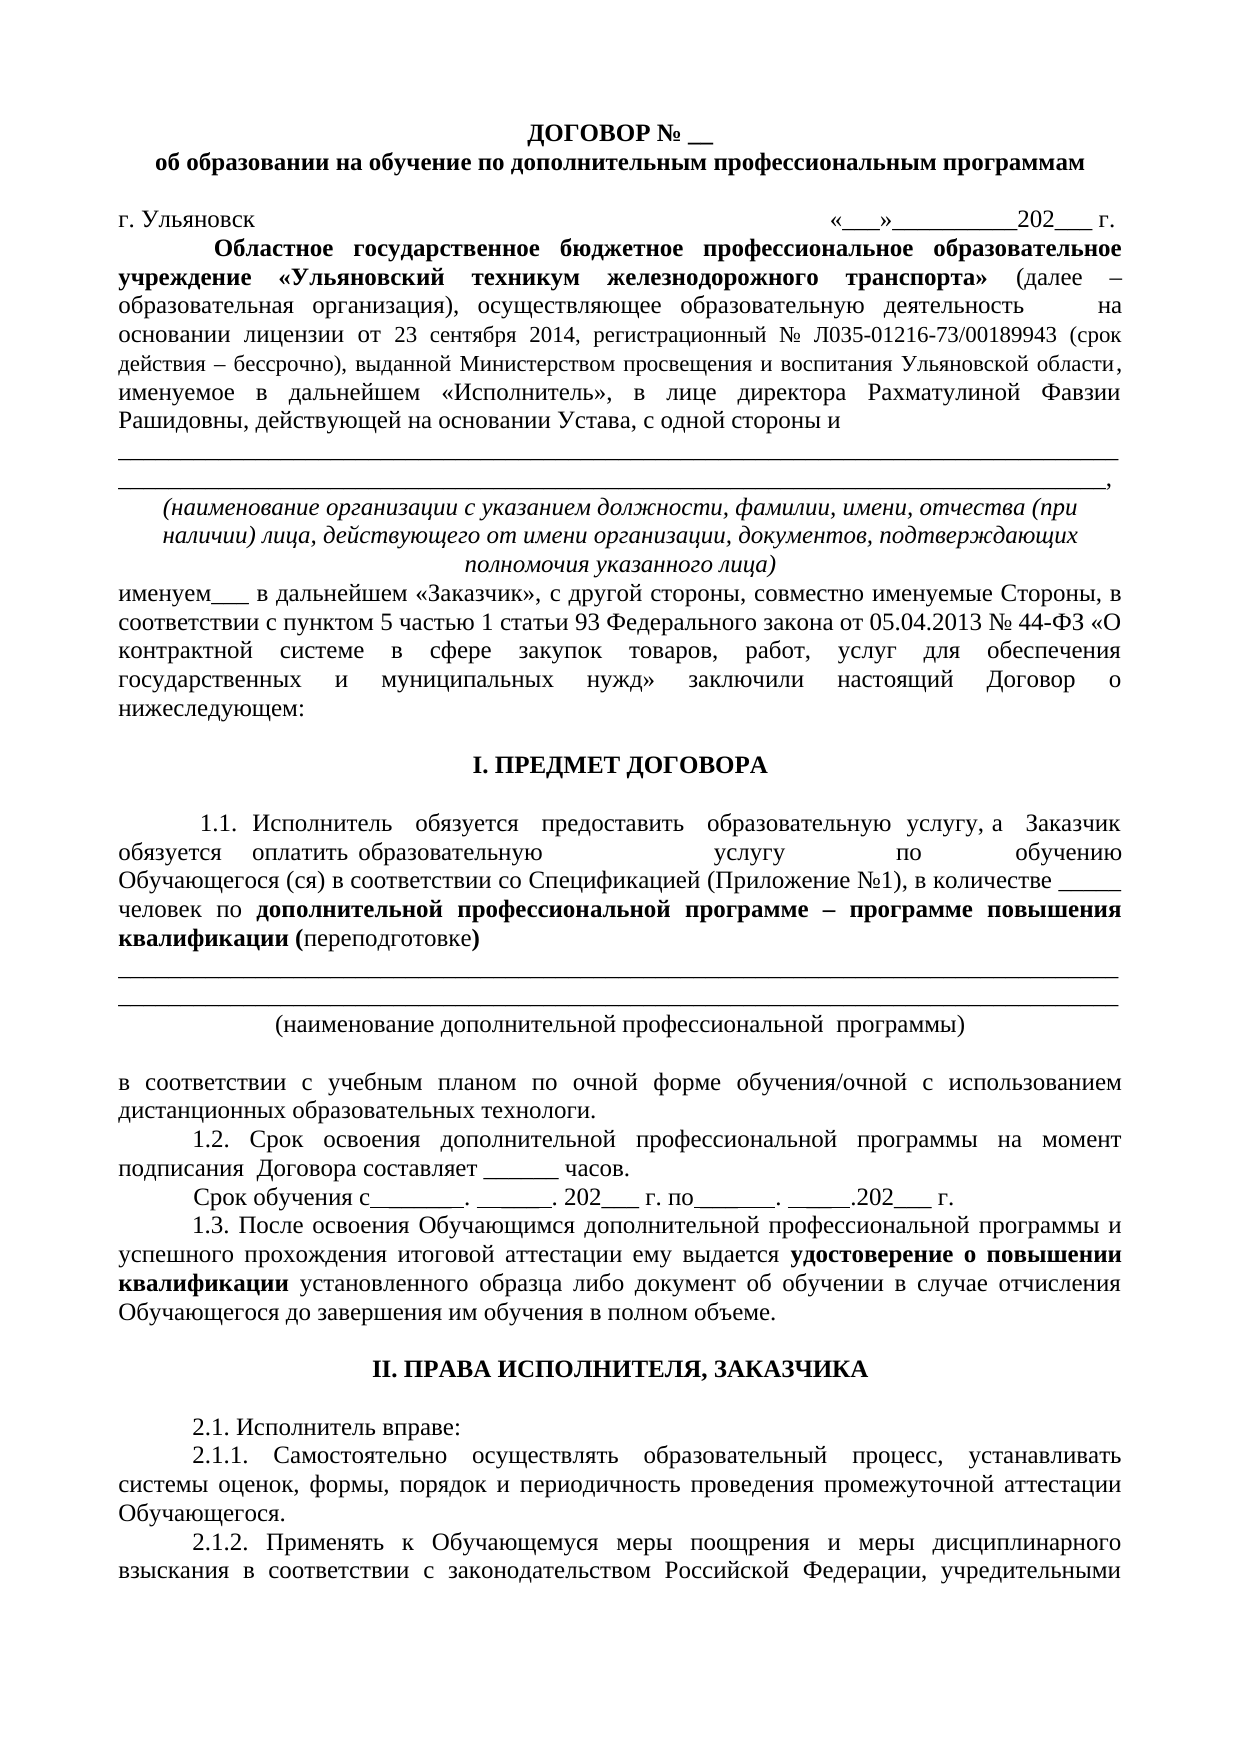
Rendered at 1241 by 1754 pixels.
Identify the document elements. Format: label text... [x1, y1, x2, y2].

text (наименование организации с указанием должности, фамилии, имени, отчества (при наличии) лица, действующего от имени организации, документов, подтверждающих [118, 492, 1122, 549]
text ДОГОВОР № __ об образовании на обучение по дополнительным профессиональным программам [118, 118, 1122, 176]
text II. Права Исполнителя, Заказчика [118, 1354, 1122, 1383]
text ________________________________________________________________________________ [118, 952, 1122, 981]
text 2.1.1. Самостоятельно осуществлять образовательный процесс, устанавливать системы оценок, формы, порядок и периодичность проведения промежуточной аттестации Обучающегося. [118, 1441, 1122, 1527]
text 1.3. После освоения Обучающимся дополнительной профессиональной программы и успешного прохождения итоговой аттестации ему выдается удостоверение о повышении квалификации установленного образца либо документ об обучении в случае отчисления Обучающегося до завершения им обучения в полном объеме. [118, 1211, 1122, 1326]
text 1.1. Исполнитель обязуется предоставить образовательную услугу, а Заказчик обязуется оплатить образовательную услугу по обучению Обучающегося (ся) в соответствии со Спецификацией (Приложение №1), в количестве _____ человек по дополнительной профессиональной программе – программе повышения квалификации (переподготовке) [118, 808, 1122, 952]
text _______________________________________________________________________________, [118, 463, 1122, 492]
text именуем___ в дальнейшем «Заказчик», с другой стороны, совместно именуемые Стороны, в соответствии с пунктом 5 частью 1 статьи 93 Федерального закона от 05.04.2013 № 44-ФЗ «О контрактной системе в сфере закупок товаров, работ, услуг для обеспечения государственных и муниципальных нужд» заключили настоящий Договор о нижеследующем: [118, 578, 1122, 722]
text Областное государственное бюджетное профессиональное образовательное учреждение «Ульяновский техникум железнодорожного транспорта» (далее – образовательная организация), осуществляющее образовательную деятельность на основании лицензии от 23 сентября 2014, регистрационный № Л035-01216-73/00189943 (срок действия – бессрочно), выданной Министерством просвещения и воспитания Ульяновской области, именуемое в дальнейшем «Исполнитель», в лице директора Рахматулиной Фавзии Рашидовны, действующей на основании Устава, с одной стороны и [118, 233, 1122, 434]
text (наименование дополнительной профессиональной программы) [118, 1009, 1122, 1038]
text I. Предмет Договора [118, 751, 1122, 779]
text в соответствии с учебным планом по очной форме обучения/очной с использованием дистанционных образовательных технологи. [118, 1067, 1122, 1124]
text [118, 1527, 1122, 1584]
text Срок обучения с _____ . ___ . 202___ г. по ___ . __ .202___ г. [118, 1182, 1122, 1211]
text 2.1. Исполнитель вправе: [118, 1412, 1122, 1441]
text 1.2. Срок освоения дополнительной профессиональной программы на момент подписания Договора составляет ______ часов. [118, 1124, 1122, 1182]
text г. Ульяновск «___»__________202___ г. [118, 204, 1122, 233]
text ________________________________________________________________________________ [118, 434, 1122, 463]
text полномочия указанного лица) [118, 549, 1122, 578]
text ________________________________________________________________________________ [118, 981, 1122, 1009]
